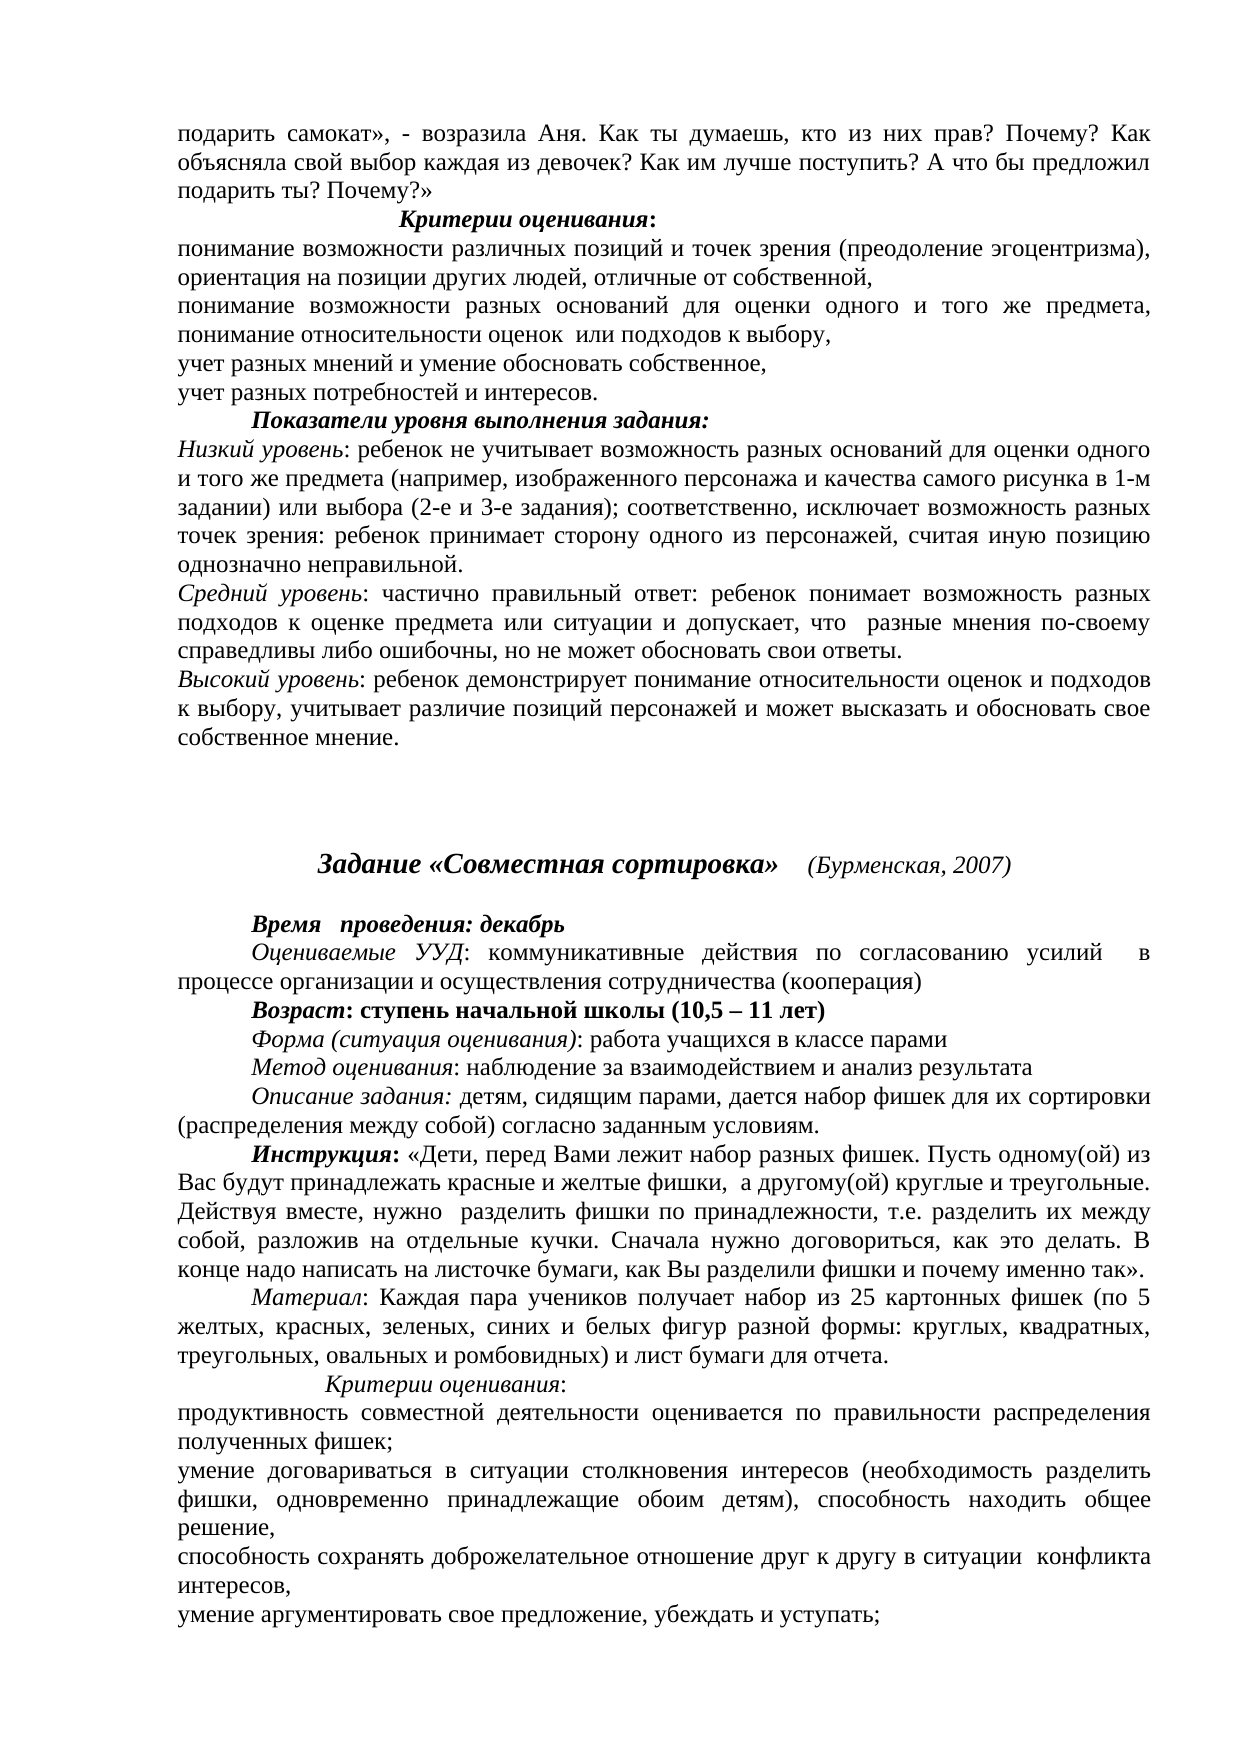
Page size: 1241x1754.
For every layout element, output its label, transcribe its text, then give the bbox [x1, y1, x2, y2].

text Описание задания: детям, сидящим парами, дается набор фишек для их сортировки (распределения между собой) согласно заданным условиям. [177, 1081, 1152, 1139]
text Показатели уровня выполнения задания: [177, 406, 1152, 434]
text Оцениваемые УУД: коммуникативные действия по согласованию усилий в процессе организации и осуществления сотрудничества (кооперация) [177, 937, 1152, 995]
text Материал: Каждая пара учеников получает набор из 25 картонных фишек (по 5 желтых, красных, зеленых, синих и белых фигур разной формы: круглых, квадратных, треугольных, овальных и ромбовидных) и лист бумаги для отчета. [177, 1282, 1152, 1369]
text умение договариваться в ситуации столкновения интересов (необходимость разделить фишки, одновременно принадлежащие обоим детям), способность находить общее решение, [177, 1455, 1152, 1541]
text Метод оценивания: наблюдение за взаимодействием и анализ результата [177, 1052, 1152, 1081]
text Высокий уровень: ребенок демонстрирует понимание относительности оценок и подходов к выбору, учитывает различие позиций персонажей и может высказать и обосновать свое собственное мнение. [177, 664, 1152, 751]
text Низкий уровень: ребенок не учитывает возможность разных оснований для оценки одного и того же предмета (например, изображенного персонажа и качества самого рисунка в 1-м задании) или выбора (2-е и 3-е задания); соответственно, исключает возможность разных точек зрения: ребенок принимает сторону одного из персонажей, считая иную позицию однозначно неправильной. [177, 434, 1152, 578]
text понимание возможности различных позиций и точек зрения (преодоление эгоцентризма), ориентация на позиции других людей, отличные от собственной, [177, 233, 1152, 291]
text умение аргументировать свое предложение, убеждать и уступать; [177, 1599, 1152, 1627]
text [177, 118, 1152, 204]
text Инструкция: «Дети, перед Вами лежит набор разных фишек. Пусть одному(ой) из Вас будут принадлежать красные и желтые фишки, а другому(ой) круглые и треугольные. Действуя вместе, нужно разделить фишки по принадлежности, т.е. разделить их между собой, разложив на отдельные кучки. Сначала нужно договориться, как это делать. В конце надо написать на листочке бумаги, как Вы разделили фишки и почему именно так». [177, 1139, 1152, 1282]
text Время проведения: декабрь [177, 909, 1152, 937]
text Критерии оценивания: [325, 204, 1152, 233]
text понимание возможности разных оснований для оценки одного и того же предмета, понимание относительности оценок или подходов к выбору, [177, 291, 1152, 348]
text учет разных потребностей и интересов. [177, 377, 1152, 406]
text Задание «Совместная сортировка» (Бурменская, 2007) [177, 846, 1152, 880]
text Форма (ситуация оценивания): работа учащихся в классе парами [177, 1024, 1152, 1052]
text способность сохранять доброжелательное отношение друг к другу в ситуации конфликта интересов, [177, 1541, 1152, 1599]
text Критерии оценивания: [251, 1369, 1152, 1397]
text Средний уровень: частично правильный ответ: ребенок понимает возможность разных подходов к оценке предмета или ситуации и допускает, что разные мнения по-своему справедливы либо ошибочны, но не может обосновать свои ответы. [177, 578, 1152, 664]
text продуктивность совместной деятельности оценивается по правильности распределения полученных фишек; [177, 1397, 1152, 1455]
text учет разных мнений и умение обосновать собственное, [177, 348, 1152, 377]
text Возраст: ступень начальной школы (10,5 – 11 лет) [177, 995, 1152, 1024]
